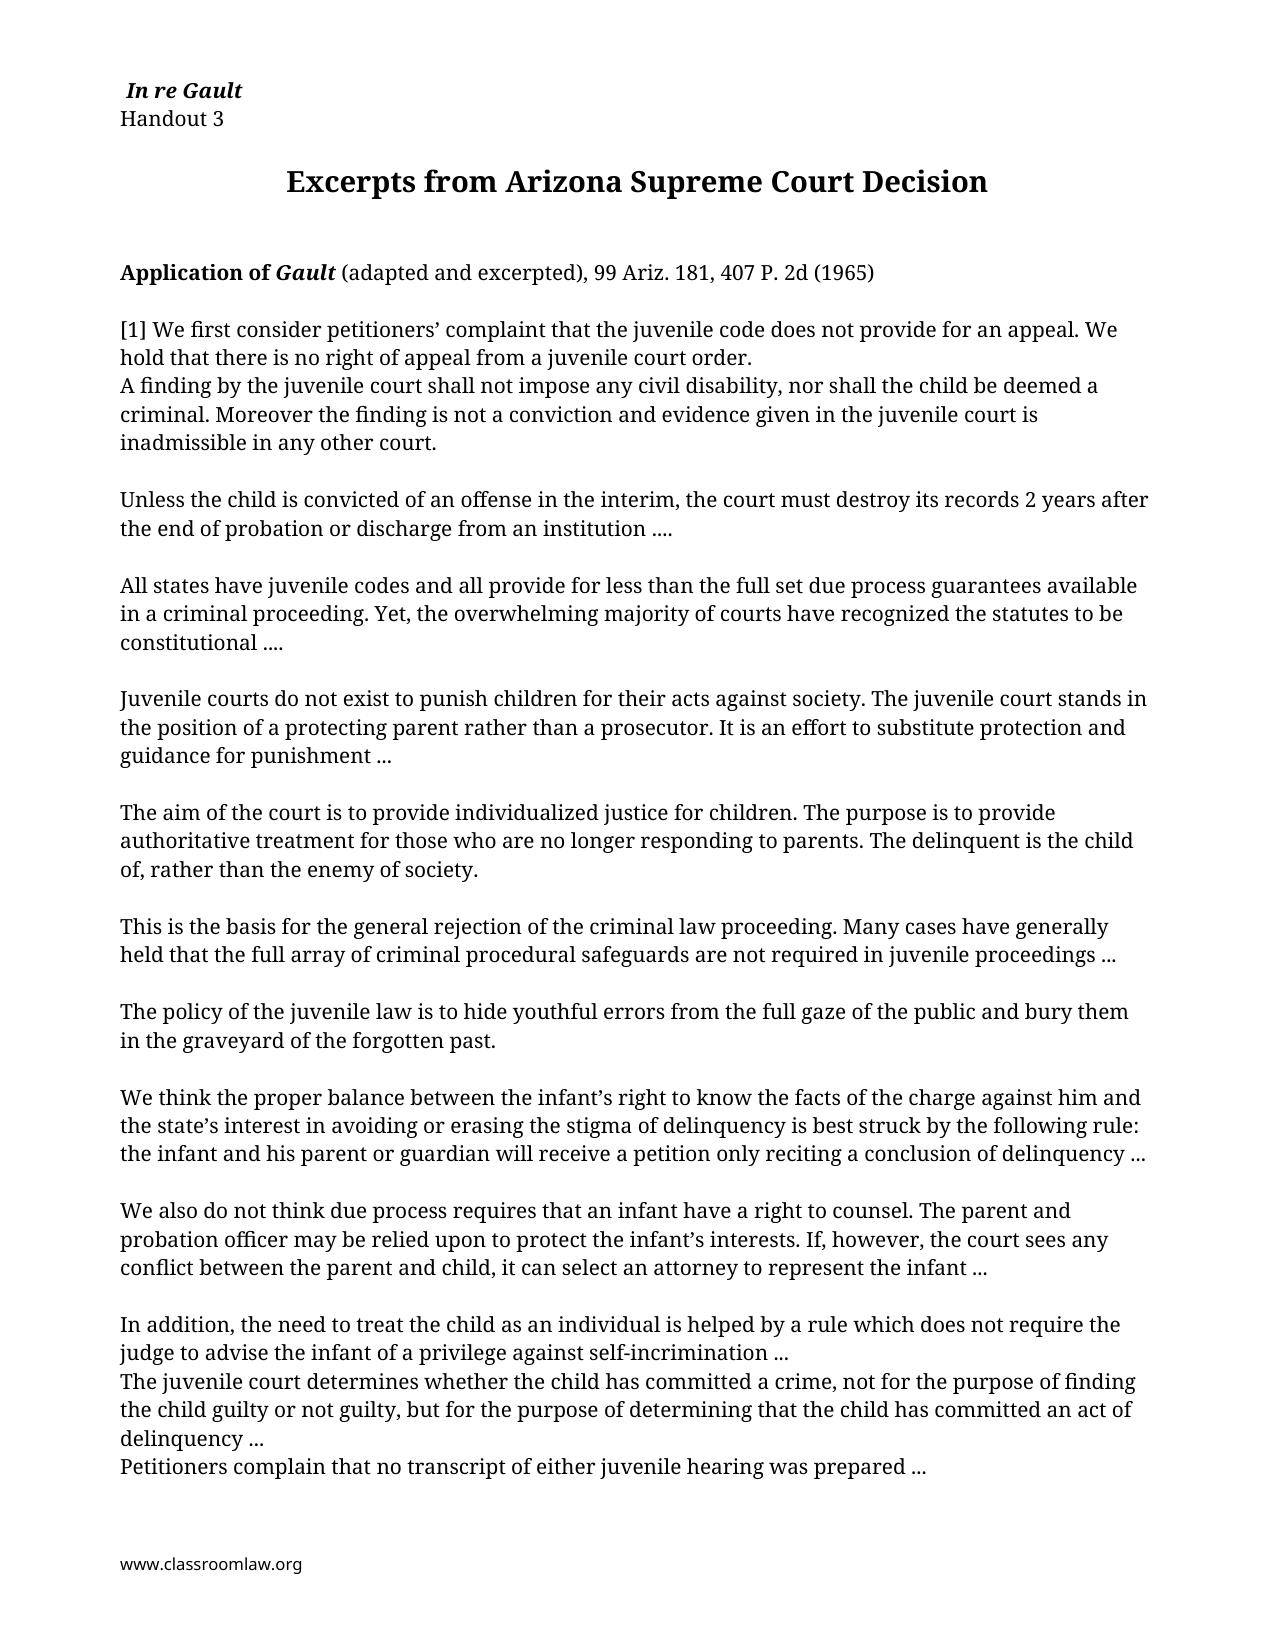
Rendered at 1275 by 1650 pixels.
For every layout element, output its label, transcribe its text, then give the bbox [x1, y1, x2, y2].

text A finding by the juvenile court shall not impose any civil disability, nor shall the child be deemed a criminal. Moreover the finding is not a conviction and evidence given in the juvenile court is inadmissible in any other court. [120, 372, 1155, 457]
text All states have juvenile codes and all provide for less than the full set due process guarantees available in a criminal proceeding. Yet, the overwhelming majority of courts have recognized the statutes to be constitutional .... [120, 571, 1155, 656]
text In re Gault [120, 75, 1155, 104]
text We also do not think due process requires that an infant have a right to counsel. The parent and probation officer may be relied upon to protect the infant’s interests. If, however, the court sees any conflict between the parent and child, it can select an attorney to represent the infant ... [120, 1196, 1155, 1282]
text [1] We first consider petitioners’ complaint that the juvenile code does not provide for an appeal. We hold that there is no right of appeal from a juvenile court order. [120, 315, 1155, 372]
text The aim of the court is to provide individualized justice for children. The purpose is to provide authoritative treatment for those who are no longer responding to parents. The delinquent is the child of, rather than the enemy of society. [120, 798, 1155, 883]
text Application of Gault (adapted and excerpted), 99 Ariz. 181, 407 P. 2d (1965) [120, 258, 1155, 286]
text Handout 3 [120, 104, 1155, 133]
text In addition, the need to treat the child as an individual is helped by a rule which does not require the judge to advise the infant of a privilege against self-incrimination ... [120, 1310, 1155, 1367]
text This is the basis for the general rejection of the criminal law proceeding. Many cases have generally held that the full array of criminal procedural safeguards are not required in juvenile proceedings ... [120, 912, 1155, 969]
text Excerpts from Arizona Supreme Court Decision [120, 161, 1155, 201]
text Unless the child is convicted of an offense in the interim, the court must destroy its records 2 years after the end of probation or discharge from an institution .... [120, 485, 1155, 542]
text Juvenile courts do not exist to punish children for their acts against society. The juvenile court stands in the position of a protecting parent rather than a prosecutor. It is an effort to substitute protection and guidance for punishment ... [120, 684, 1155, 770]
text Petitioners complain that no transcript of either juvenile hearing was prepared ... [120, 1452, 1155, 1481]
text The policy of the juvenile law is to hide youthful errors from the full gaze of the public and bury them in the graveyard of the forgotten past. [120, 997, 1155, 1054]
text We think the proper balance between the infant’s right to know the facts of the charge against him and the state’s interest in avoiding or erasing the stigma of delinquency is best struck by the following rule: the infant and his parent or guardian will receive a petition only reciting a conclusion of delinquency ... [120, 1083, 1155, 1168]
text The juvenile court determines whether the child has committed a crime, not for the purpose of finding the child guilty or not guilty, but for the purpose of determining that the child has committed an act of delinquency ... [120, 1367, 1155, 1452]
